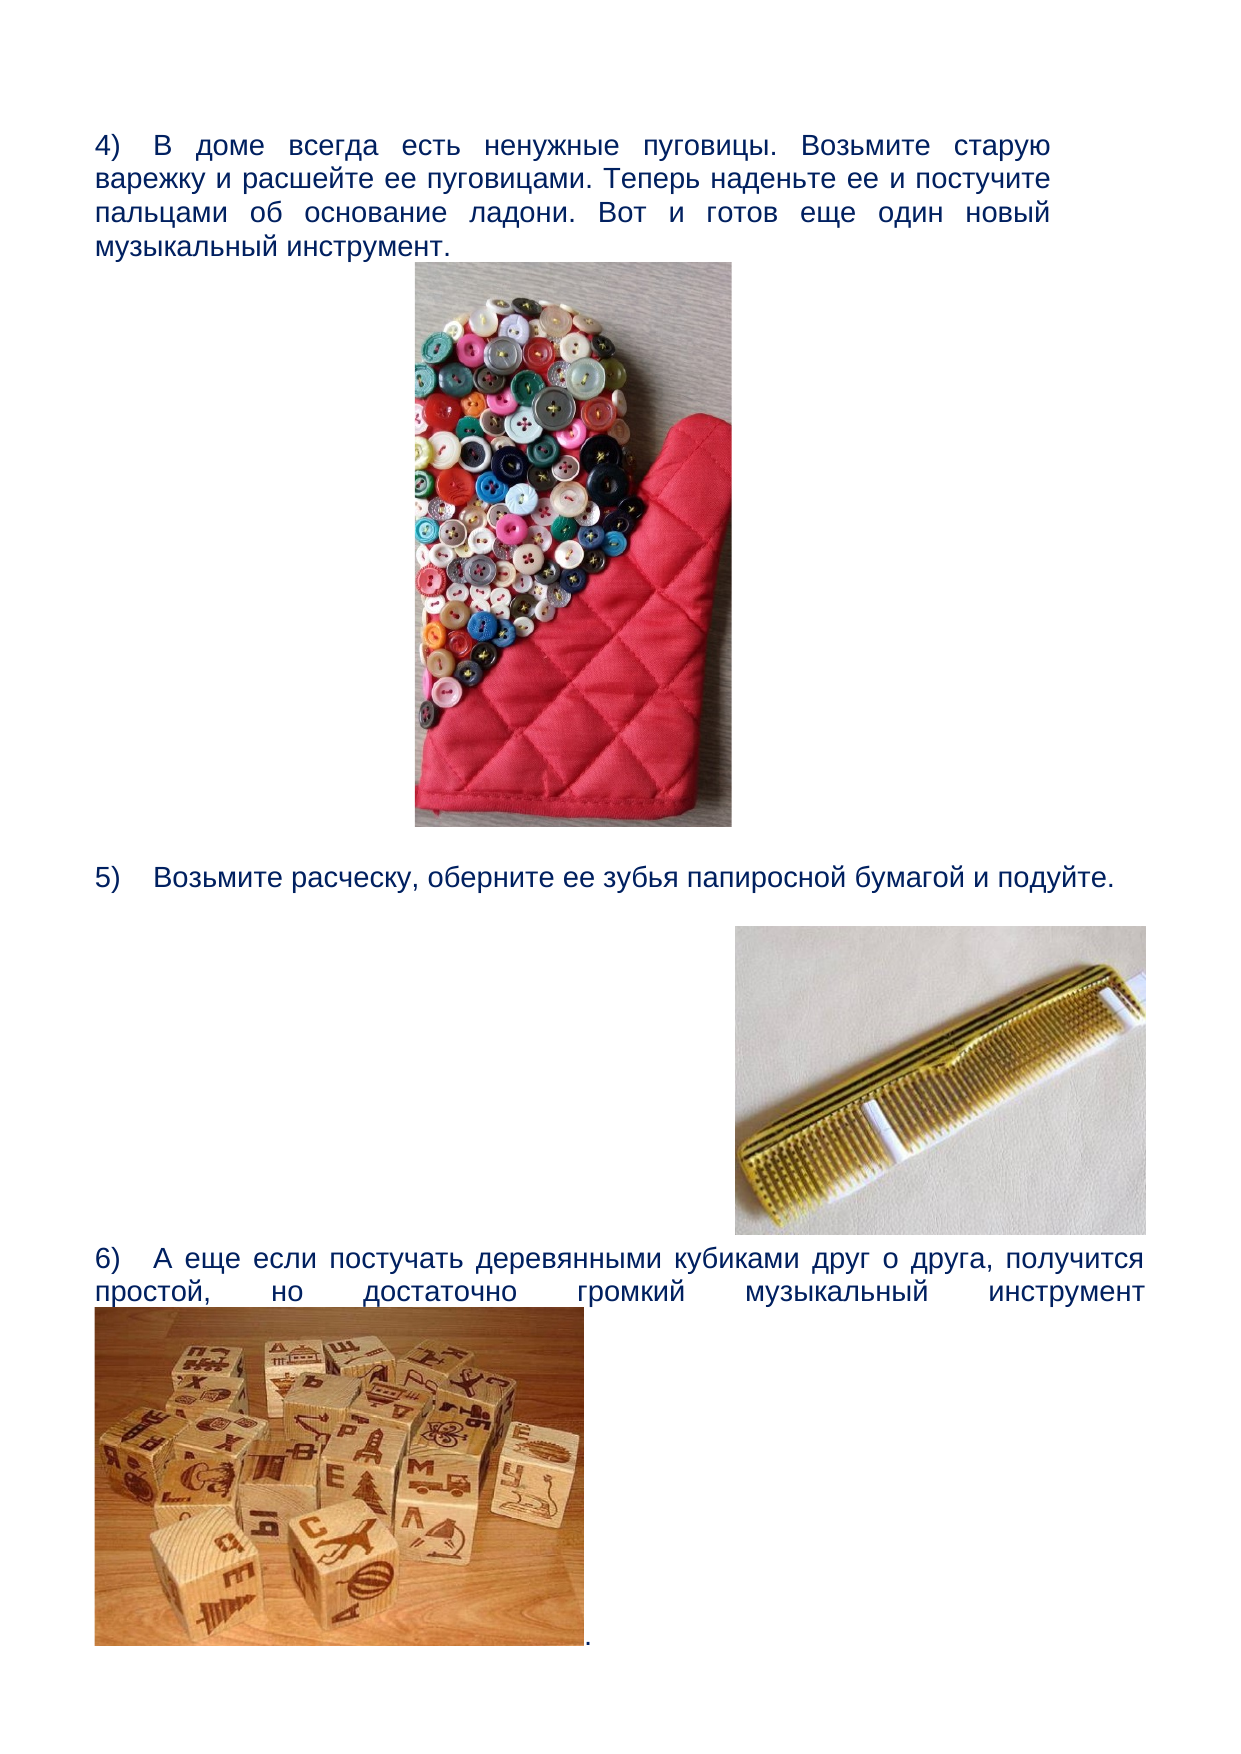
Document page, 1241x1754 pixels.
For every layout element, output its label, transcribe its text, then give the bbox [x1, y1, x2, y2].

picture [94, 1307, 584, 1646]
text 4) В доме всегда есть ненужные пуговицы. Возьмите старую варежку и расшейте ее пуговицами. Теперь наденьте ее и постучите пальцами об основание ладони. Вот и готов еще один новый музыкальный инструмент. [94, 128, 1052, 262]
picture [414, 262, 732, 827]
text 5) Возьмите расческу, оберните ее зубья папиросной бумагой и подуйте. [94, 860, 1146, 893]
picture [735, 926, 1146, 1235]
